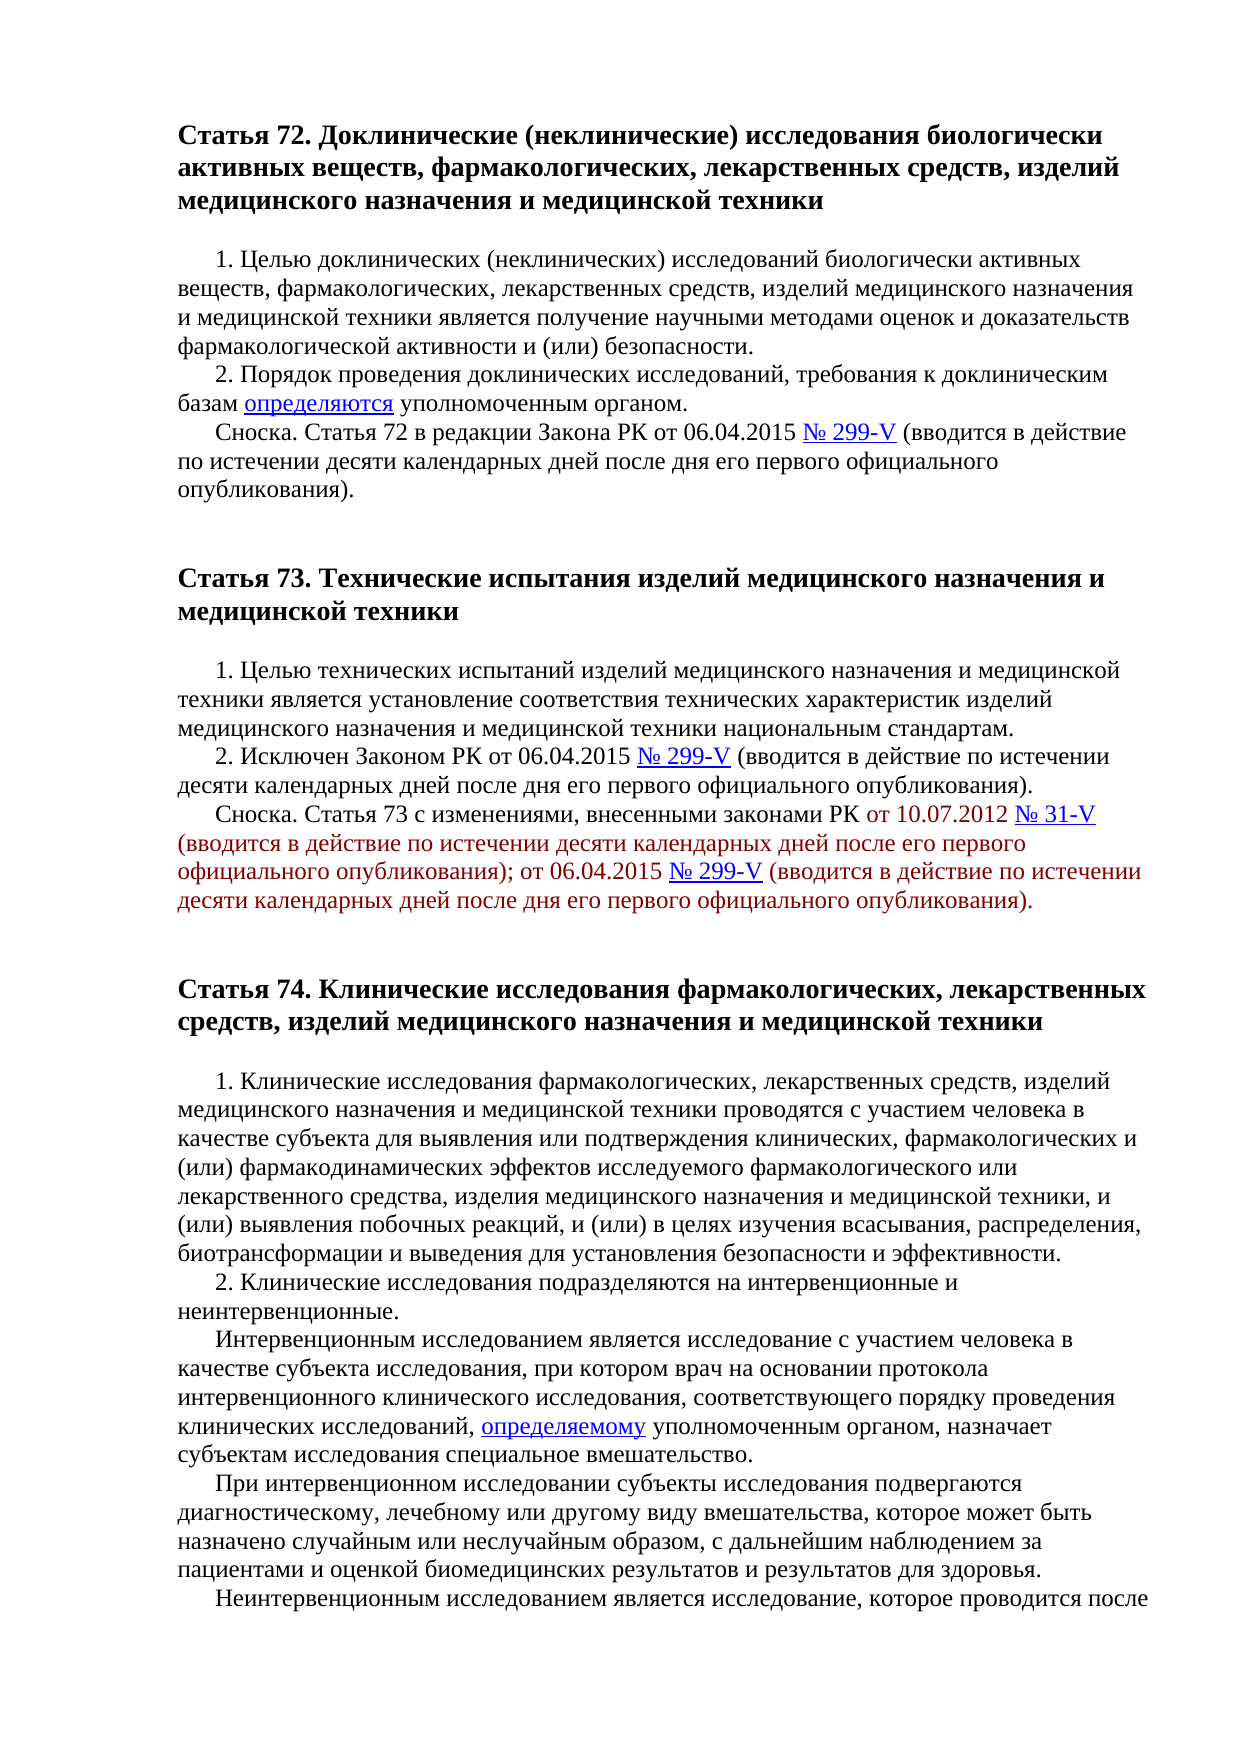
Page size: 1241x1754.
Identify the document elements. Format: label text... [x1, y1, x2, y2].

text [177, 1066, 1152, 1612]
text Статья 74. Клинические исследования фармакологических, лекарственных средств, изделий медицинского назначения и медицинской техники [177, 972, 1152, 1037]
text 1. Целью технических испытаний изделий медицинского назначения и медицинской техники является установление соответствия технических характеристик изделий медицинского назначения и медицинской техники национальным стандартам. 2. Исключен Законом РК от 06.04.2015 № 299-V (вводится в действие по истечении десяти календарных дней после дня его первого официального опубликования). Сноска. Статья 73 с изменениями, внесенными законами РК от 10.07.2012 № 31-V (вводится в действие по истечении десяти календарных дней после его первого официального опубликования); от 06.04.2015 № 299-V (вводится в действие по истечении десяти календарных дней после дня его первого официального опубликования). [177, 655, 1152, 943]
text 1. Целью доклинических (неклинических) исследований биологически активных веществ, фармакологических, лекарственных средств, изделий медицинского назначения и медицинской техники является получение научными методами оценок и доказательств фармакологической активности и (или) безопасности. 2. Порядок проведения доклинических исследований, требования к доклиническим базам определяются уполномоченным органом. Сноска. Статья 72 в редакции Закона РК от 06.04.2015 № 299-V (вводится в действие по истечении десяти календарных дней после дня его первого официального опубликования). [177, 244, 1152, 532]
text Статья 72. Доклинические (неклинические) исследования биологически активных веществ, фармакологических, лекарственных средств, изделий медицинского назначения и медицинской техники [177, 118, 1152, 215]
text Статья 73. Технические испытания изделий медицинского назначения и медицинской техники [177, 561, 1152, 626]
